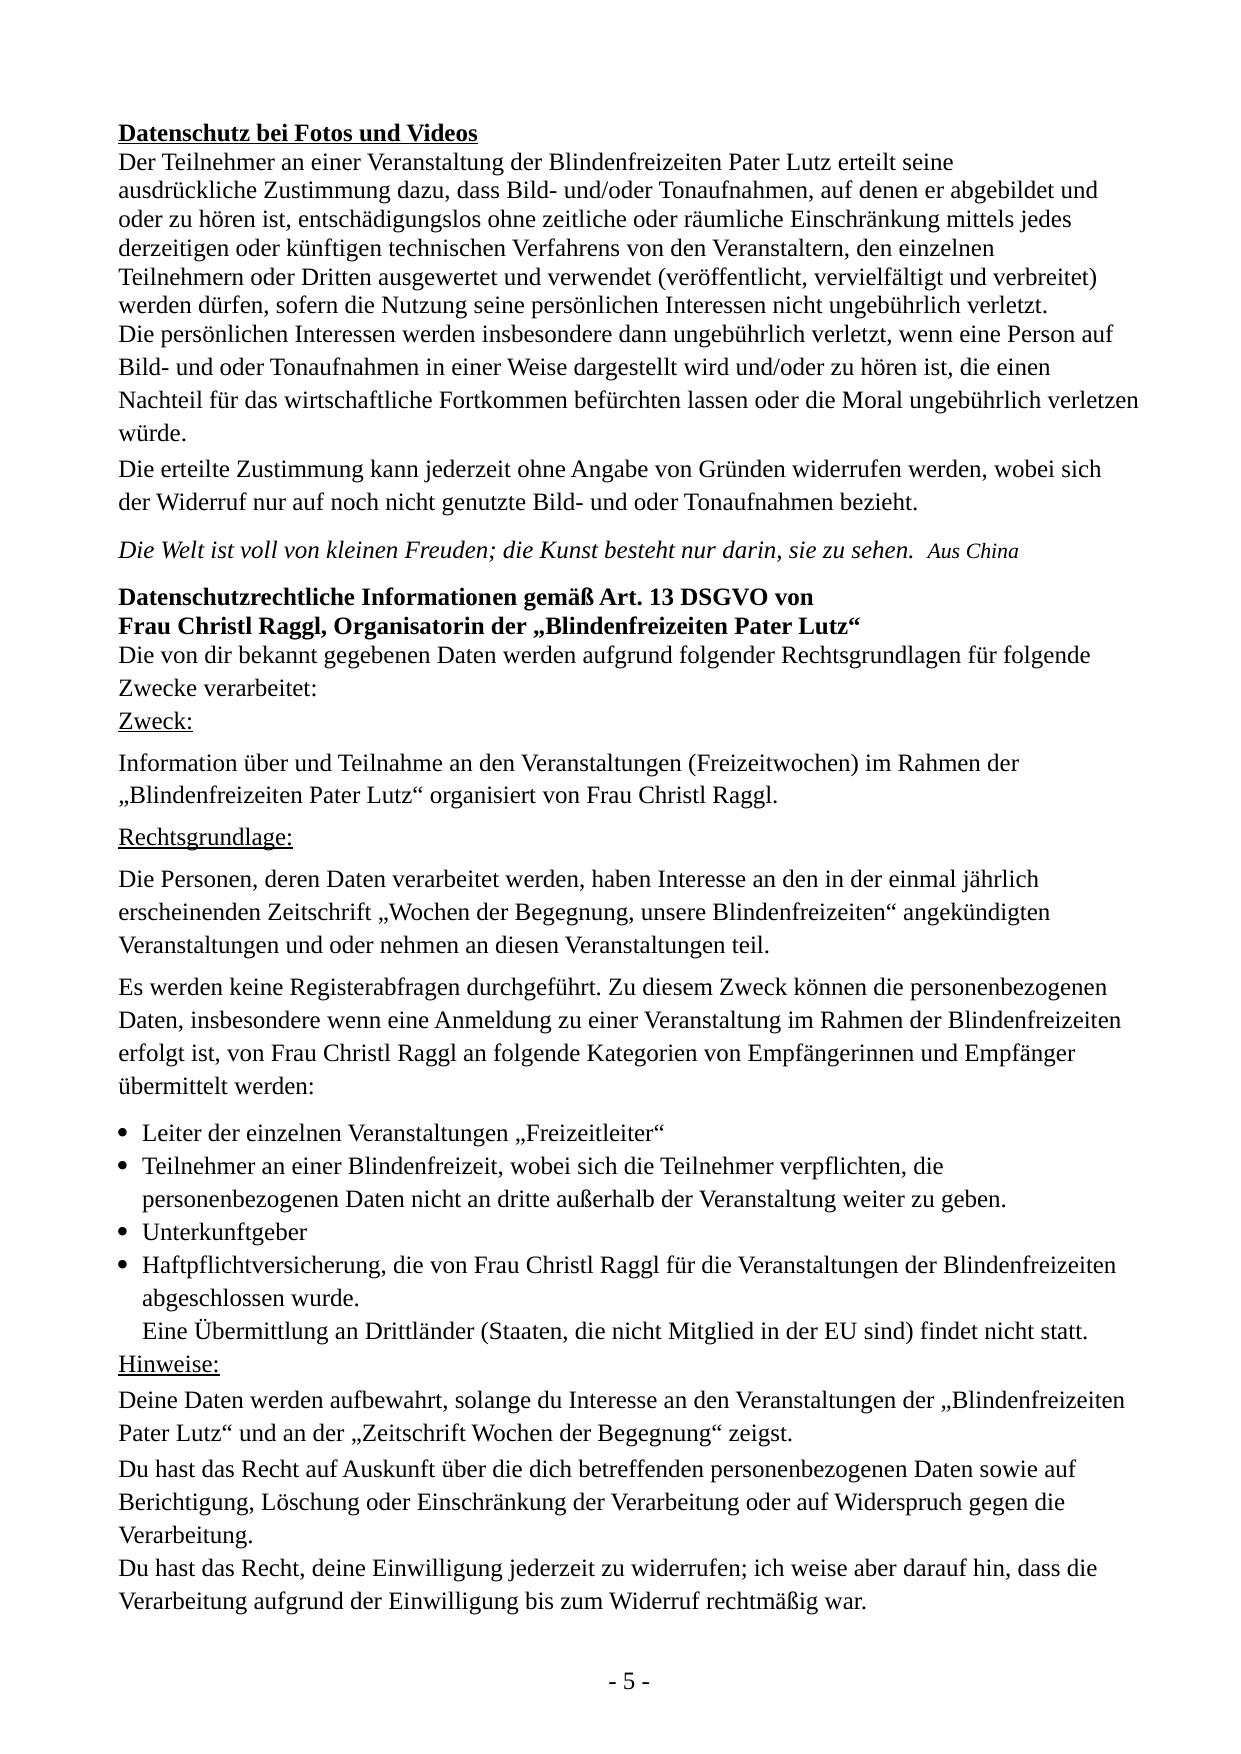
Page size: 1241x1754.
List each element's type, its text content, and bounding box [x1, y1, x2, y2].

text Datenschutz bei Fotos und Videos [118, 118, 1140, 147]
list Haftpflichtversicherung, die von Frau Christl Raggl für die Veranstaltungen der Blindenfreizeiten abgeschlossen wurde. Eine Übermittlung an Drittländer (Staaten, die nicht Mitglied in der EU sind) findet nicht statt. [118, 1250, 1140, 1345]
text Du hast das Recht, deine Einwilligung jederzeit zu widerrufen; ich weise aber darauf hin, dass die Verarbeitung aufgrund der Einwilligung bis zum Widerruf rechtmäßig war. [118, 1553, 1140, 1615]
list Teilnehmer an einer Blindenfreizeit, wobei sich die Teilnehmer verpflichten, die personenbezogenen Daten nicht an dritte außerhalb der Veranstaltung weiter zu geben. [118, 1151, 1140, 1213]
text Zweck: [118, 706, 1140, 735]
text Teilnehmern oder Dritten ausgewertet und verwendet (veröffentlicht, vervielfältigt und verbreitet) werden dürfen, sofern die Nutzung seine persönlichen Interessen nicht ungebührlich verletzt. [118, 262, 1140, 319]
text Die Welt ist voll von kleinen Freuden; die Kunst besteht nur darin, sie zu sehen. Aus China [118, 535, 1140, 563]
text Die persönlichen Interessen werden insbesondere dann ungebührlich verletzt, wenn eine Person auf Bild- und oder Tonaufnahmen in einer Weise dargestellt wird und/oder zu hören ist, die einen Nachteil für das wirtschaftliche Fortkommen befürchten lassen oder die Moral ungebührlich verletzen würde. [118, 319, 1140, 447]
text Hinweise: [118, 1349, 1140, 1378]
text Die erteilte Zustimmung kann jederzeit ohne Angabe von Gründen widerrufen werden, wobei sich der Widerruf nur auf noch nicht genutzte Bild- und oder Tonaufnahmen bezieht. [118, 454, 1140, 516]
text Es werden keine Registerabfragen durchgeführt. Zu diesem Zweck können die personenbezogenen Daten, insbesondere wenn eine Anmeldung zu einer Veranstaltung im Rahmen der Blindenfreizeiten erfolgt ist, von Frau Christl Raggl an folgende Kategorien von Empfängerinnen und Empfänger übermittelt werden: [118, 972, 1140, 1099]
text Information über und Teilnahme an den Veranstaltungen (Freizeitwochen) im Rahmen der „Blindenfreizeiten Pater Lutz“ organisiert von Frau Christl Raggl. [118, 748, 1140, 809]
list Leiter der einzelnen Veranstaltungen „Freizeitleiter“ [118, 1118, 1140, 1147]
text Der Teilnehmer an einer Veranstaltung der Blindenfreizeiten Pater Lutz erteilt seine [118, 147, 1140, 176]
list Unterkunftgeber [118, 1217, 1140, 1246]
text Die von dir bekannt gegebenen Daten werden aufgrund folgender Rechtsgrundlagen für folgende Zwecke verarbeitet: [118, 640, 1140, 702]
text Rechtsgrundlage: [118, 822, 1140, 851]
text Du hast das Recht auf Auskunft über die dich betreffenden personenbezogenen Daten sowie auf Berichtigung, Löschung oder Einschränkung der Verarbeitung oder auf Widerspruch gegen die Verarbeitung. [118, 1454, 1140, 1549]
text ausdrückliche Zustimmung dazu, dass Bild- und/oder Tonaufnahmen, auf denen er abgebildet und oder zu hören ist, entschädigungslos ohne zeitliche oder räumliche Einschränkung mittels jedes derzeitigen oder künftigen technischen Verfahrens von den Veranstaltern, den einzelnen [118, 176, 1140, 262]
subtitle Datenschutzrechtliche Informationen gemäß Art. 13 DSGVO von Frau Christl Raggl, Organisatorin der „Blindenfreizeiten Pater Lutz“ [118, 582, 1140, 640]
text Deine Daten werden aufbewahrt, solange du Interesse an den Veranstaltungen der „Blindenfreizeiten Pater Lutz“ und an der „Zeitschrift Wochen der Begegnung“ zeigst. [118, 1385, 1140, 1447]
text Die Personen, deren Daten verarbeitet werden, haben Interesse an den in der einmal jährlich erscheinenden Zeitschrift „Wochen der Begegnung, unsere Blindenfreizeiten“ angekündigten Veranstaltungen und oder nehmen an diesen Veranstaltungen teil. [118, 864, 1140, 959]
